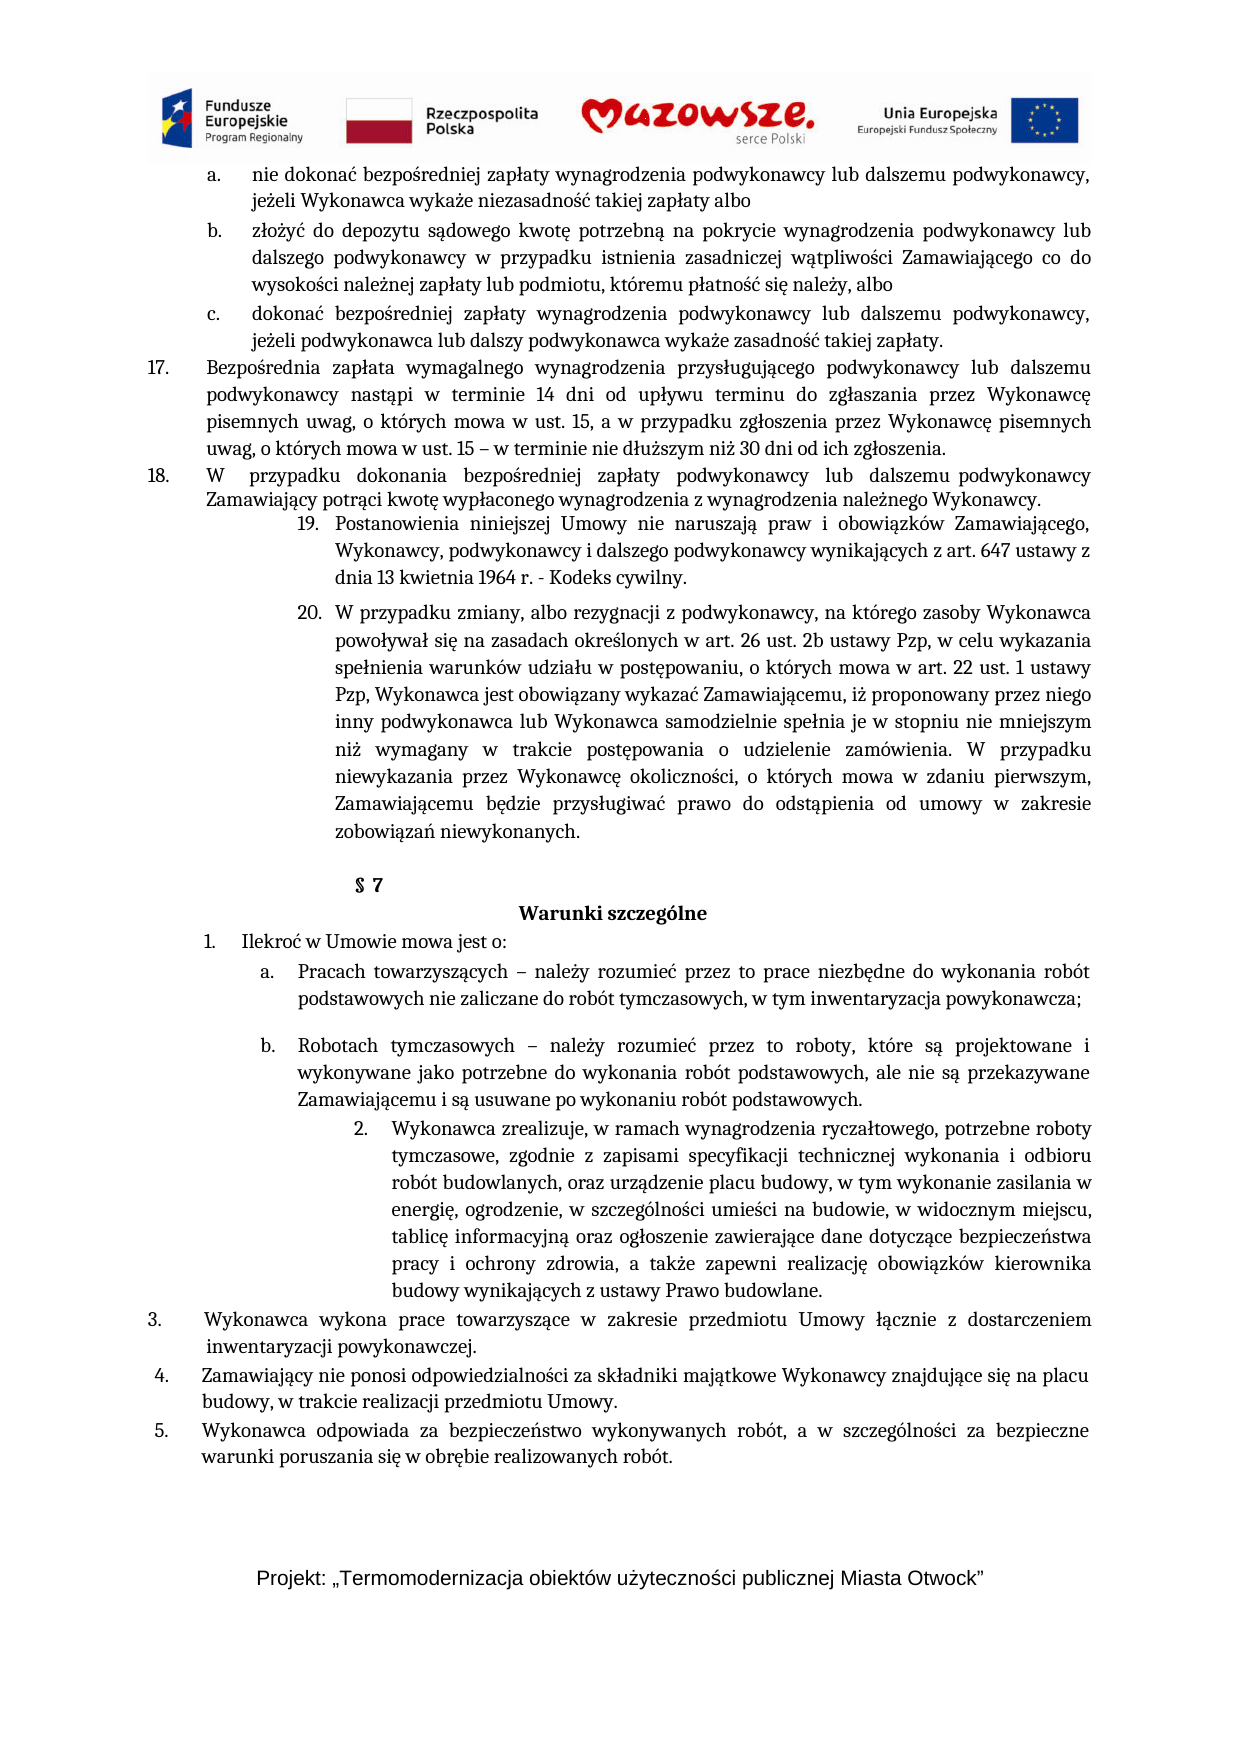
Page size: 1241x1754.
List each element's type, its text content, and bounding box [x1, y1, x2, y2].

list nie dokonać bezpośredniej zapłaty wynagrodzenia podwykonawcy lub dalszemu podwykonawcy, jeżeli Wykonawca wykaże niezasadność takiej zapłaty albo [207, 163, 1091, 213]
list Postanowienia niniejszej Umowy nie naruszają praw i obowiązków Zamawiającego, Wykonawcy, podwykonawcy i dalszego podwykonawcy wynikających z art. 647 ustawy z dnia 13 kwietnia 1964 r. - Kodeks cywilny. [297, 512, 1091, 590]
list złożyć do depozytu sądowego kwotę potrzebną na pokrycie wynagrodzenia podwykonawcy lub dalszego podwykonawcy w przypadku istnienia zasadniczej wątpliwości Zamawiającego co do wysokości należnej zapłaty lub podmiotu, któremu płatność się należy, albo [207, 218, 1093, 296]
picture [147, 73, 1092, 163]
list W przypadku dokonania bezpośredniej zapłaty podwykonawcy lub dalszemu podwykonawcy Zamawiający potrąci kwotę wypłaconego wynagrodzenia z wynagrodzenia należnego Wykonawcy. [148, 464, 1093, 512]
list dokonać bezpośredniej zapłaty wynagrodzenia podwykonawcy lub dalszemu podwykonawcy, jeżeli podwykonawca lub dalszy podwykonawca wykaże zasadność takiej zapłaty. [207, 302, 1091, 352]
list Bezpośrednia zapłata wymagalnego wynagrodzenia przysługującego podwykonawcy lub dalszemu podwykonawcy nastąpi w terminie 14 dni od upływu terminu do zgłaszania przez Wykonawcę pisemnych uwag, o których mowa w ust. 15, a w przypadku zgłoszenia przez Wykonawcę pisemnych uwag, o których mowa w ust. 15 – w terminie nie dłuższym niż 30 dni od ich zgłoszenia. [148, 355, 1093, 460]
text Warunki szczególne [518, 902, 1093, 926]
list Robotach tymczasowych – należy rozumieć przez to roboty, które są projektowane i wykonywane jako potrzebne do wykonania robót podstawowych, ale nie są przekazywane Zamawiającemu i są usuwane po wykonaniu robót podstawowych. [260, 1034, 1091, 1112]
list 7 [354, 874, 1093, 898]
list Zamawiający nie ponosi odpowiedzialności za składniki majątkowe Wykonawcy znajdujące się na placu budowy, w trakcie realizacji przedmiotu Umowy. [154, 1363, 1091, 1414]
text 3. Wykonawca wykona prace towarzyszące w zakresie przedmiotu Umowy łącznie z dostarczeniem inwentaryzacji powykonawczej. [148, 1308, 1093, 1358]
list Wykonawca zrealizuje, w ramach wynagrodzenia ryczałtowego, potrzebne roboty tymczasowe, zgodnie z zapisami specyfikacji technicznej wykonania i odbioru robót budowlanych, oraz urządzenie placu budowy, w tym wykonanie zasilania w energię, ogrodzenie, w szczególności umieści na budowie, w widocznym miejscu, tablicę informacyjną oraz ogłoszenie zawierające dane dotyczące bezpieczeństwa pracy i ochrony zdrowia, a także zapewni realizację obowiązków kierownika budowy wynikających z ustawy Prawo budowlane. [354, 1117, 1093, 1303]
list Pracach towarzyszących – należy rozumieć przez to prace niezbędne do wykonania robót podstawowych nie zaliczane do robót tymczasowych, w tym inwentaryzacja powykonawcza; [260, 959, 1091, 1010]
list Wykonawca odpowiada za bezpieczeństwo wykonywanych robót, a w szczególności za bezpieczne warunki poruszania się w obrębie realizowanych robót. [154, 1419, 1091, 1469]
list Ilekroć w Umowie mowa jest o: [204, 930, 1093, 954]
list W przypadku zmiany, albo rezygnacji z podwykonawcy, na którego zasoby Wykonawca powoływał się na zasadach określonych w art. 26 ust. 2b ustawy Pzp, w celu wykazania spełnienia warunków udziału w postępowaniu, o których mowa w art. 22 ust. 1 ustawy Pzp, Wykonawca jest obowiązany wykazać Zamawiającemu, iż proponowany przez niego inny podwykonawca lub Wykonawca samodzielnie spełnia je w stopniu nie mniejszym niż wymagany w trakcie postępowania o udzielenie zamówienia. W przypadku niewykazania przez Wykonawcę okoliczności, o których mowa w zdaniu pierwszym, Zamawiającemu będzie przysługiwać prawo do odstąpienia od umowy w zakresie zobowiązań niewykonanych. [297, 601, 1093, 843]
